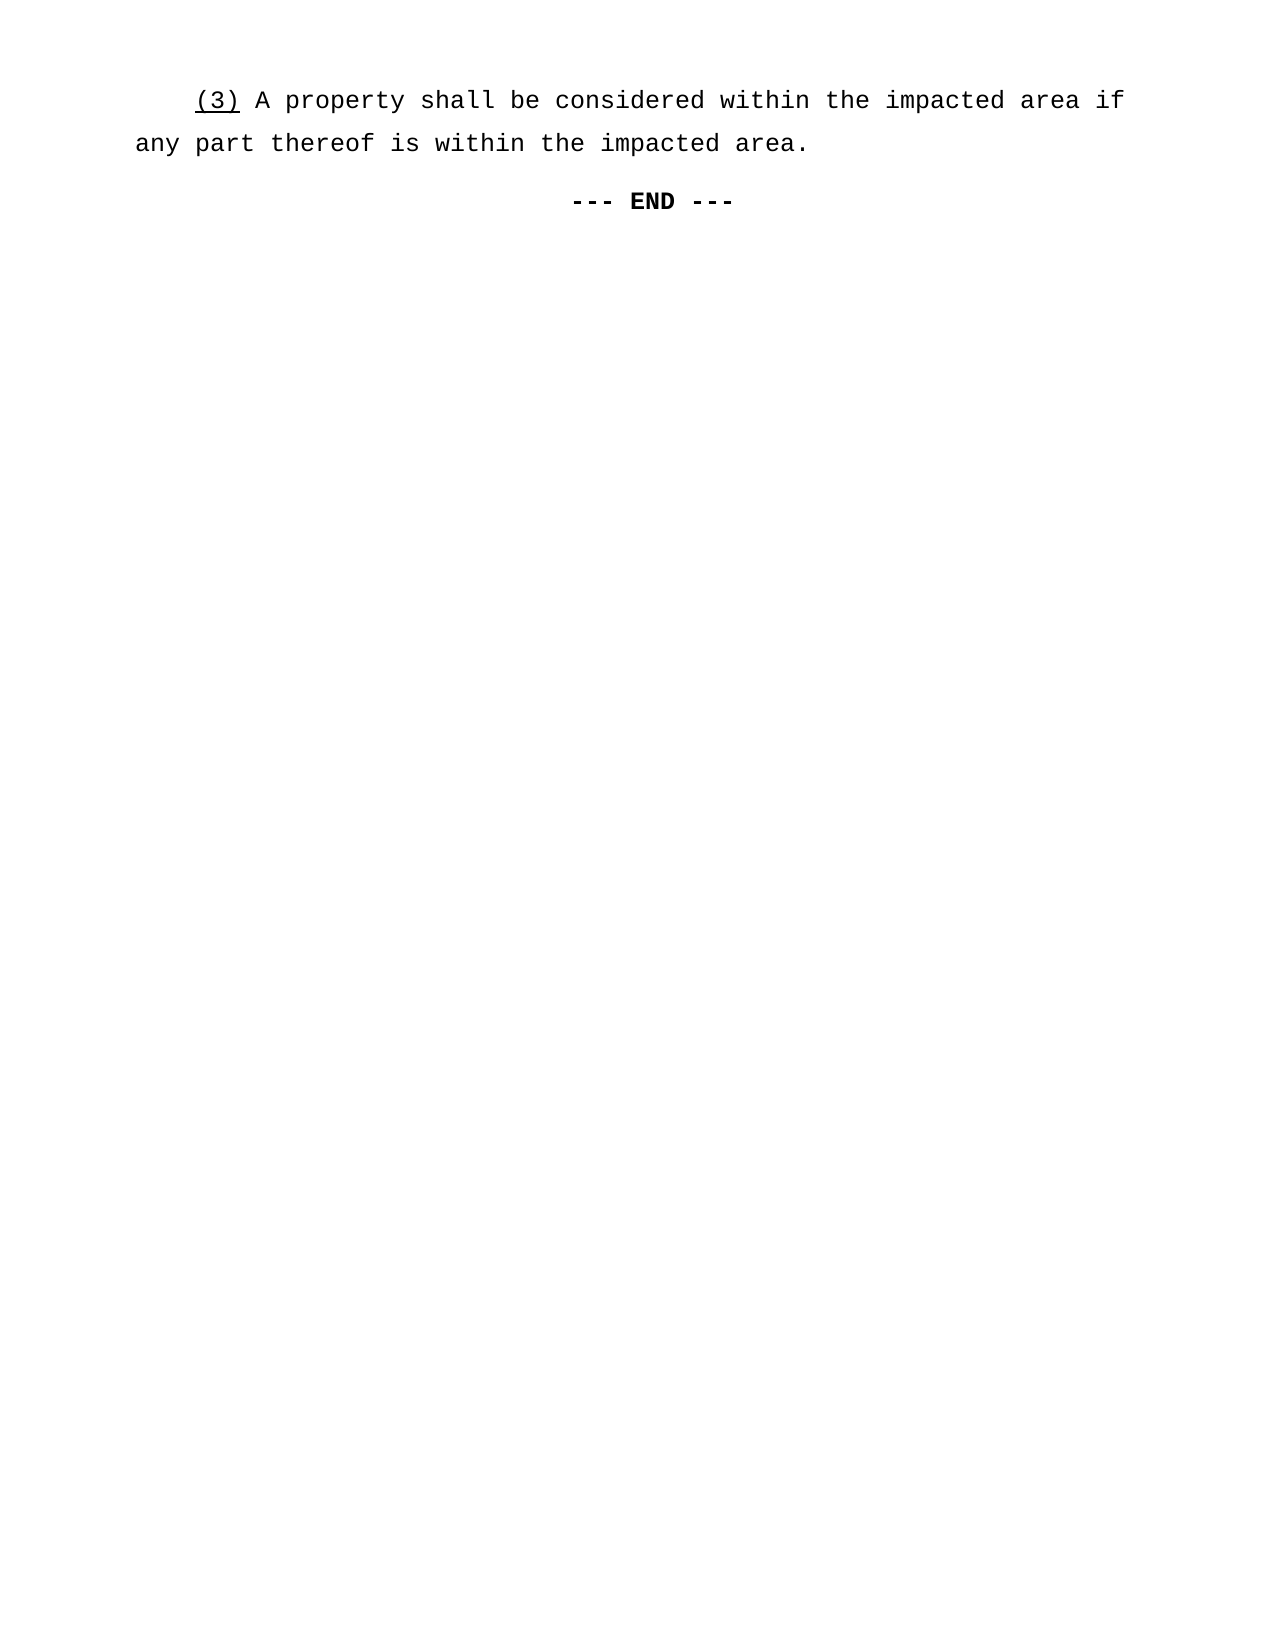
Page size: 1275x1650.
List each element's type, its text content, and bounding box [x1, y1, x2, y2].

text --- END --- [135, 188, 1170, 217]
text (3) A property shall be considered within the impacted area if any part thereof is within the impacted area. [135, 75, 1170, 160]
